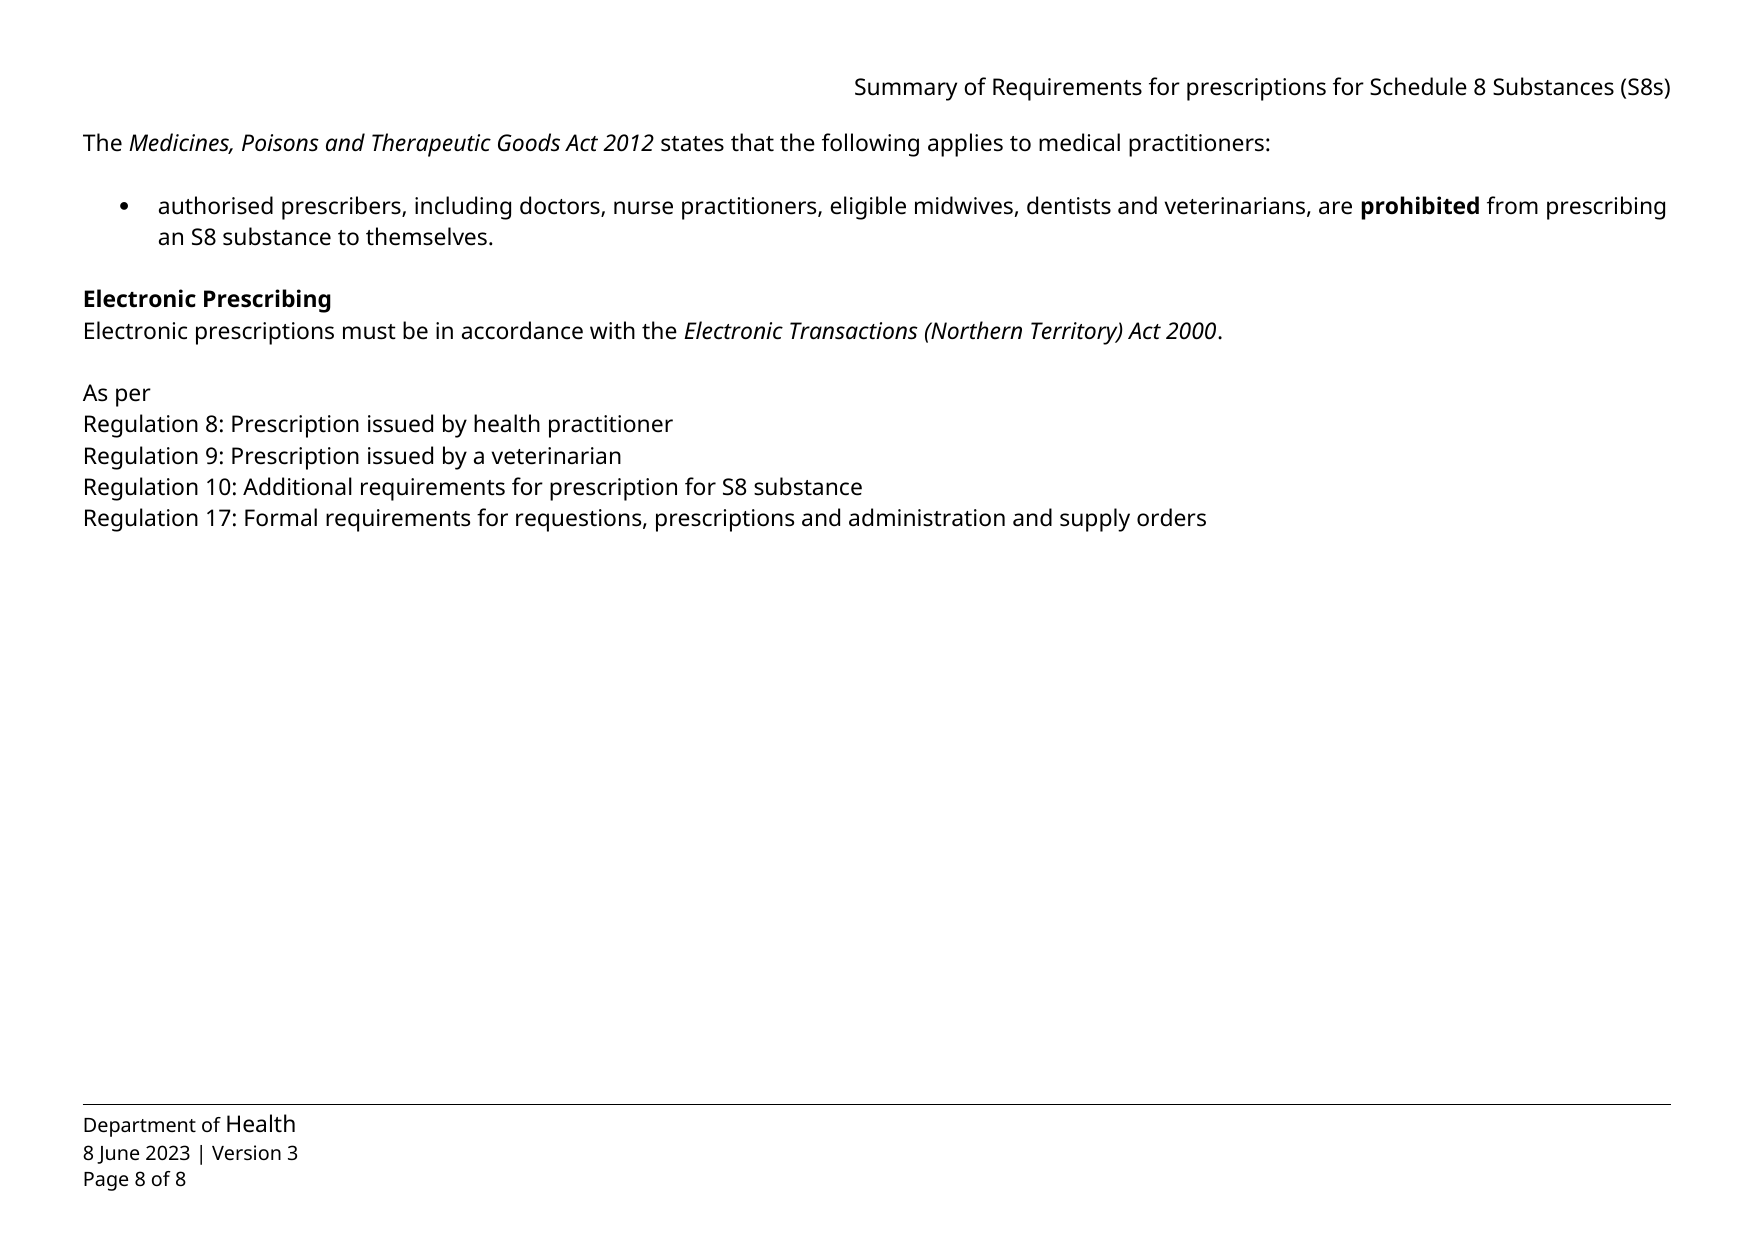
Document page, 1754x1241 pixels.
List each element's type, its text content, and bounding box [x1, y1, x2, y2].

text Regulation 8: Prescription issued by health practitioner [83, 408, 1671, 439]
text The Medicines, Poisons and Therapeutic Goods Act 2012 states that the following applies to medical practitioners: [83, 127, 1671, 158]
text Regulation 10: Additional requirements for prescription for S8 substance [83, 471, 1671, 502]
text Electronic prescriptions must be in accordance with the Electronic Transactions (Northern Territory) Act 2000. [83, 314, 1671, 346]
text As per [83, 377, 1671, 408]
text Regulation 17: Formal requirements for requestions, prescriptions and administration and supply orders [83, 502, 1671, 533]
text Electronic Prescribing [83, 283, 1671, 314]
text Regulation 9: Prescription issued by a veterinarian [83, 439, 1671, 471]
list authorised prescribers, including doctors, nurse practitioners, eligible midwives, dentists and veterinarians, are prohibited from prescribing an S8 substance to themselves. [120, 189, 1671, 252]
